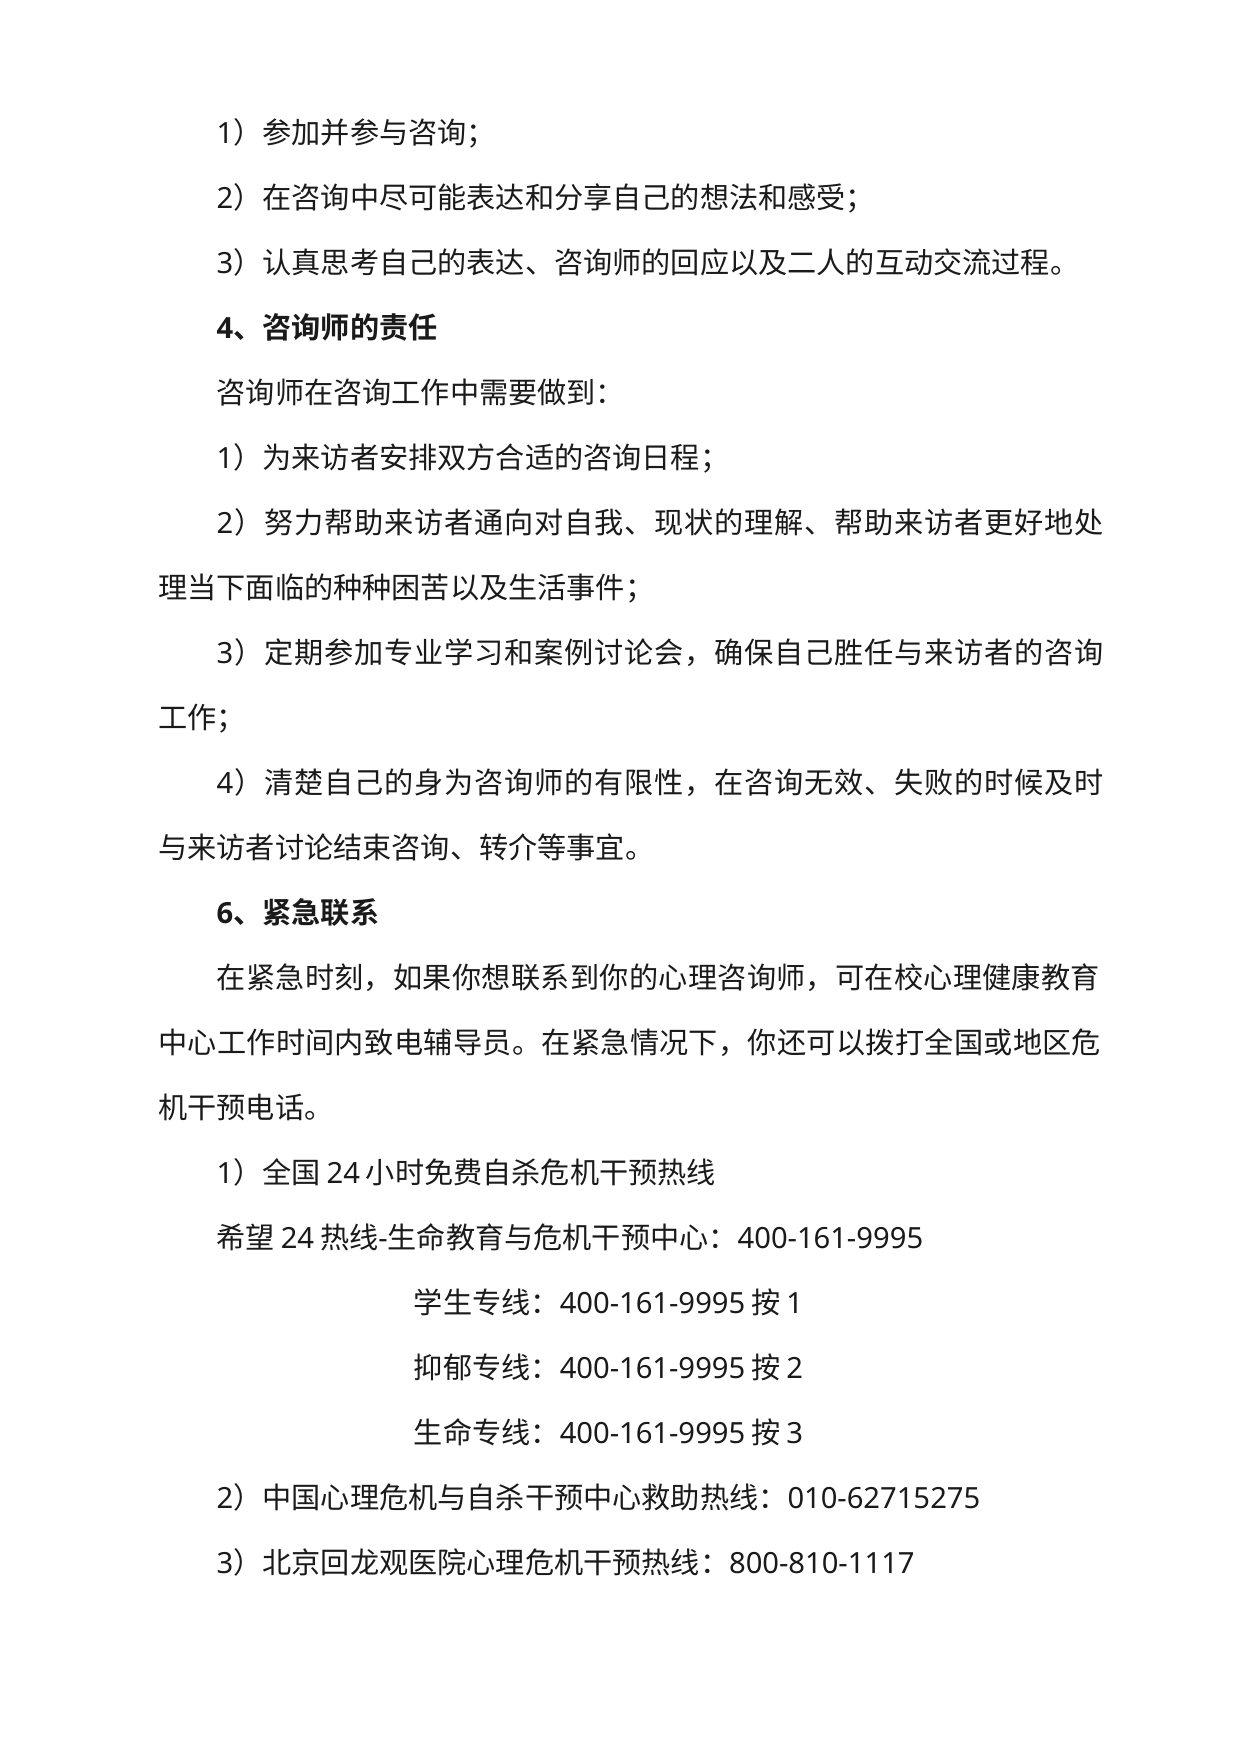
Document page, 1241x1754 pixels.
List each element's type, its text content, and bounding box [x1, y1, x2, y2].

text 1）参加并参与咨询； [158, 98, 1103, 163]
text 2）在咨询中尽可能表达和分享自己的想法和感受； [158, 163, 1103, 228]
text 4）清楚自己的身为咨询师的有限性，在咨询无效、失败的时候及时与来访者讨论结束咨询、转介等事宜。 [158, 748, 1103, 878]
text 2）中国心理危机与自杀干预中心救助热线：010-62715275 [158, 1463, 1103, 1528]
text 4、咨询师的责任 [158, 293, 1103, 358]
text 生命专线：400-161-9995按3 [158, 1398, 1103, 1463]
text 在紧急时刻，如果你想联系到你的心理咨询师，可在校心理健康教育中心工作时间内致电辅导员。在紧急情况下，你还可以拨打全国或地区危机干预电话。 [158, 943, 1103, 1020]
text 6、紧急联系 [158, 878, 1103, 943]
text 1）为来访者安排双方合适的咨询日程； [158, 423, 1103, 488]
text 1）全国24小时免费自杀危机干预热线 [158, 1138, 1103, 1203]
text 3）认真思考自己的表达、咨询师的回应以及二人的互动交流过程。 [158, 228, 1103, 293]
text 3）定期参加专业学习和案例讨论会，确保自己胜任与来访者的咨询工作； [158, 618, 1103, 748]
text 咨询师在咨询工作中需要做到： [158, 358, 1103, 423]
text 2）努力帮助来访者通向对自我、现状的理解、帮助来访者更好地处理当下面临的种种困苦以及生活事件； [158, 488, 1103, 618]
text 希望24热线-生命教育与危机干预中心：400-161-9995 [158, 1203, 1103, 1268]
text 抑郁专线：400-161-9995按2 [158, 1333, 1103, 1398]
text 3）北京回龙观医院心理危机干预热线：800-810-1117 [158, 1528, 1103, 1593]
text 学生专线：400-161-9995按1 [158, 1268, 1103, 1333]
text 在紧急时刻，如果你想联系到你的心理咨询师，可在校心理健康教育中心工作时间内致电辅导员。在紧急情况下，你还可以拨打全国或地区危机干预电话。 [158, 1062, 1103, 1138]
